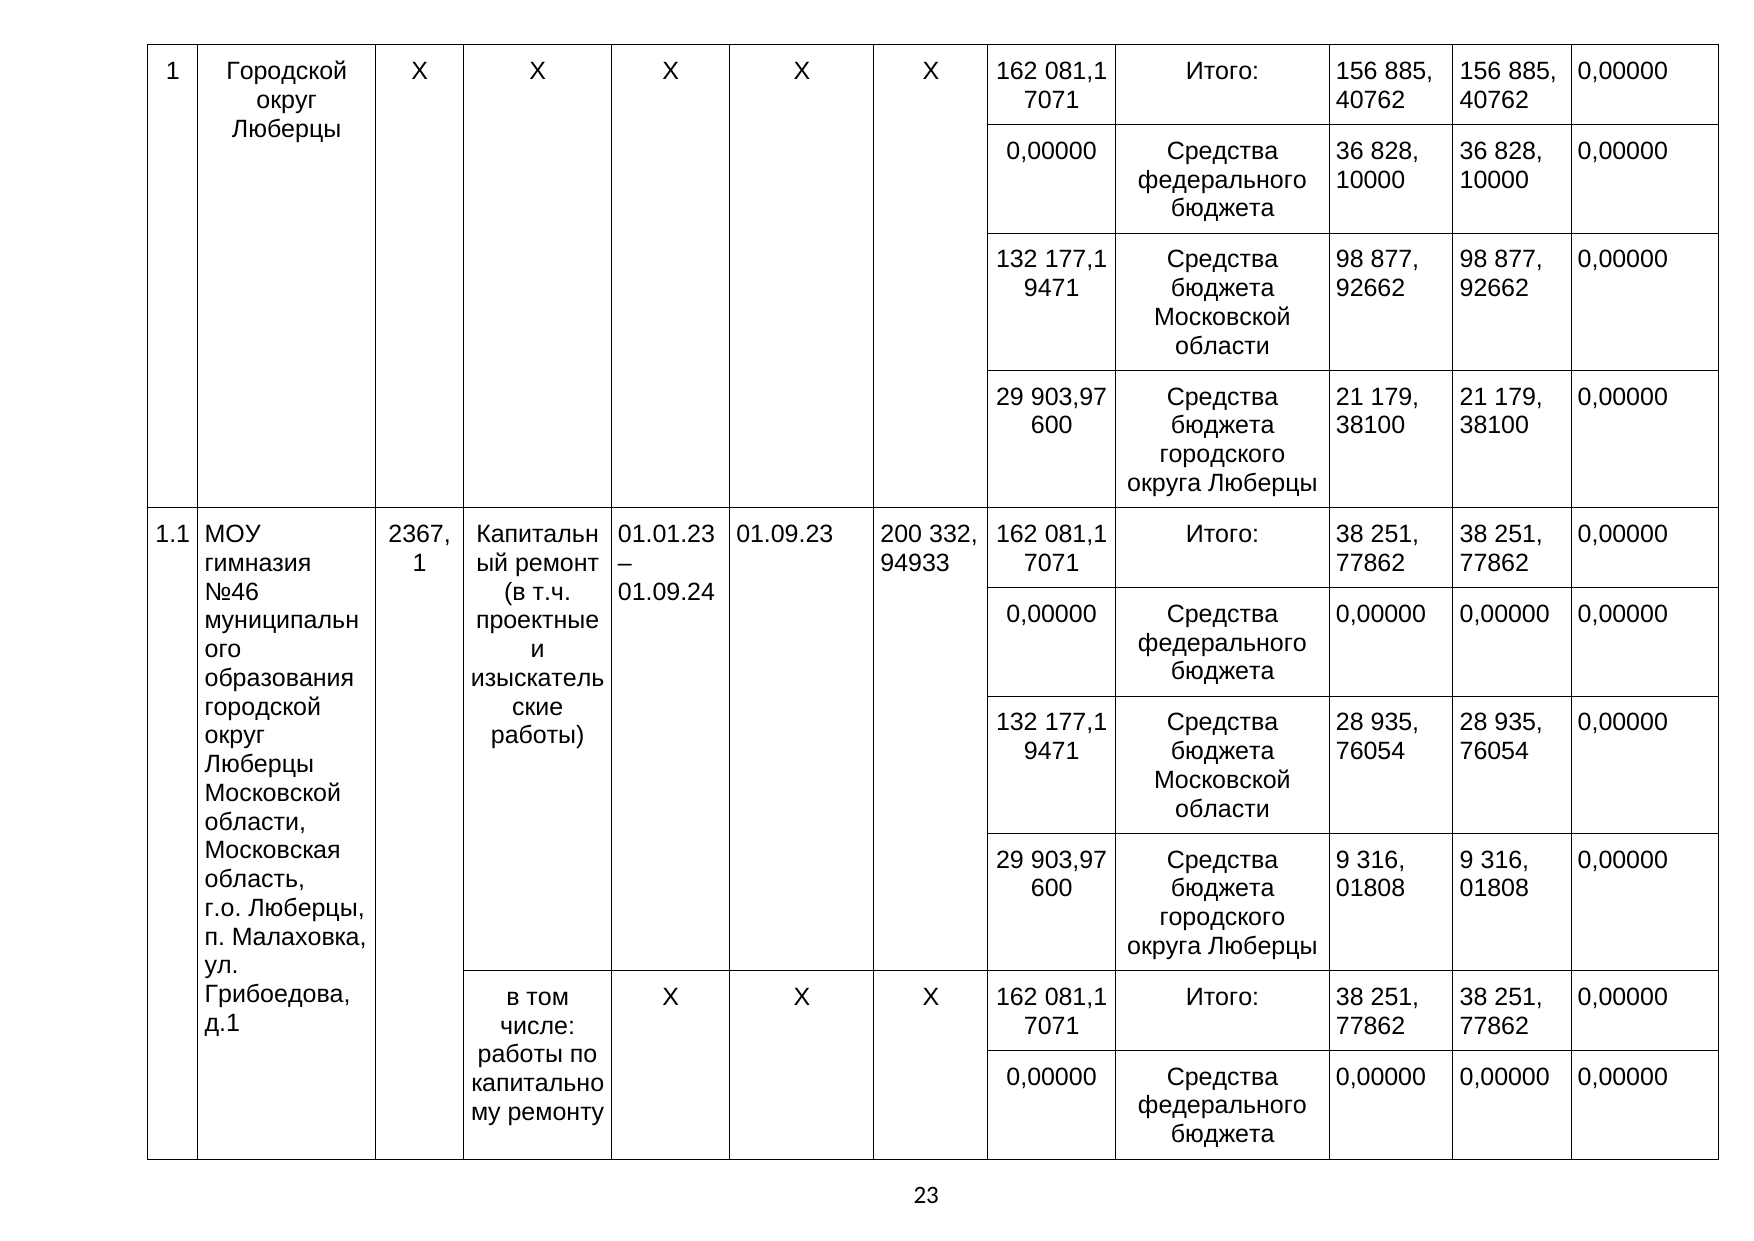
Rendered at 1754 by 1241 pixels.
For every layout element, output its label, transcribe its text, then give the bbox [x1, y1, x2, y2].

table_cell Х [612, 971, 729, 1158]
table_cell Средства бюджета городского округа Люберцы [1116, 371, 1329, 507]
table_cell 0,00000 [1572, 1051, 1718, 1158]
table_cell 0,00000 [1572, 371, 1718, 507]
table_cell 0,00000 [1572, 45, 1718, 124]
table_cell Средства бюджета городского округа Люберцы [1116, 834, 1329, 970]
table_cell Х [874, 45, 987, 507]
table_cell Капитальный ремонт (в т.ч. проектные и изыскательские работы) [464, 508, 611, 970]
table_cell 38 251, 77862 [1330, 971, 1452, 1050]
table_cell 2367,1 [376, 508, 463, 1158]
table_cell 0,00000 [1572, 697, 1718, 833]
table_cell Х [612, 45, 729, 507]
table_cell 156 885, 40762 [1453, 45, 1571, 124]
table_cell 0,00000 [1572, 588, 1718, 696]
table_cell 1.1 [148, 508, 197, 1158]
table_cell 0,00000 [1572, 971, 1718, 1050]
table_cell МОУ гимназия №46 муниципального образования городской округ Люберцы Московской области, Московская область, г.о. Люберцы, п. Малаховка, ул. Грибоедова, д.1 [198, 508, 375, 1158]
table_cell 132 177,19471 [988, 234, 1115, 370]
table_cell Средства бюджета Московской области [1116, 234, 1329, 370]
table_cell Средства федерального бюджета [1116, 1051, 1329, 1158]
table_cell 38 251, 77862 [1453, 971, 1571, 1050]
table_cell 162 081,17071 [988, 508, 1115, 587]
table_cell Х [874, 971, 987, 1158]
table_cell 9 316, 01808 [1330, 834, 1452, 970]
table_cell 0,00000 [1572, 125, 1718, 233]
table_cell 01.09.23 [730, 508, 873, 970]
table_cell 156 885, 40762 [1330, 45, 1452, 124]
table_cell 0,00000 [1330, 588, 1452, 696]
table_cell 21 179, 38100 [1330, 371, 1452, 507]
table_cell 01.01.23 – 01.09.24 [612, 508, 729, 970]
table_cell 21 179, 38100 [1453, 371, 1571, 507]
table_cell 0,00000 [988, 588, 1115, 696]
table_cell 36 828, 10000 [1453, 125, 1571, 233]
table_cell Х [730, 45, 873, 507]
table_cell 0,00000 [1572, 508, 1718, 587]
table_cell Итого: [1116, 971, 1329, 1050]
table_cell 162 081,17071 [988, 45, 1115, 124]
table_cell 0,00000 [1330, 1051, 1452, 1158]
table_cell 0,00000 [1572, 834, 1718, 970]
table_cell 0,00000 [1453, 588, 1571, 696]
table_cell Х [464, 45, 611, 507]
table_cell 162 081,17071 [988, 971, 1115, 1050]
table_cell Средства федерального бюджета [1116, 125, 1329, 233]
table_cell Итого: [1116, 45, 1329, 124]
table_cell Х [376, 45, 463, 507]
table_cell Городской округ Люберцы [198, 45, 375, 507]
table_cell 38 251, 77862 [1330, 508, 1452, 587]
table_cell 29 903,97600 [988, 834, 1115, 970]
table_cell 132 177,19471 [988, 697, 1115, 833]
table_cell Х [730, 971, 873, 1158]
table_cell Средства федерального бюджета [1116, 588, 1329, 696]
table_cell 0,00000 [1572, 234, 1718, 370]
table_cell 98 877, 92662 [1453, 234, 1571, 370]
table_cell 28 935, 76054 [1453, 697, 1571, 833]
table_cell в том числе: работы по капитальному ремонту [464, 971, 611, 1158]
table_cell 38 251, 77862 [1453, 508, 1571, 587]
table_cell 98 877, 92662 [1330, 234, 1452, 370]
table_cell 0,00000 [988, 125, 1115, 233]
table_cell 36 828, 10000 [1330, 125, 1452, 233]
table_cell 0,00000 [988, 1051, 1115, 1158]
table_cell 9 316, 01808 [1453, 834, 1571, 970]
table_cell 1 [148, 45, 197, 507]
table_cell 200 332,94933 [874, 508, 987, 970]
table_cell 29 903,97600 [988, 371, 1115, 507]
table_cell Итого: [1116, 508, 1329, 587]
table_cell 28 935, 76054 [1330, 697, 1452, 833]
table_cell 0,00000 [1453, 1051, 1571, 1158]
table_cell Средства бюджета Московской области [1116, 697, 1329, 833]
